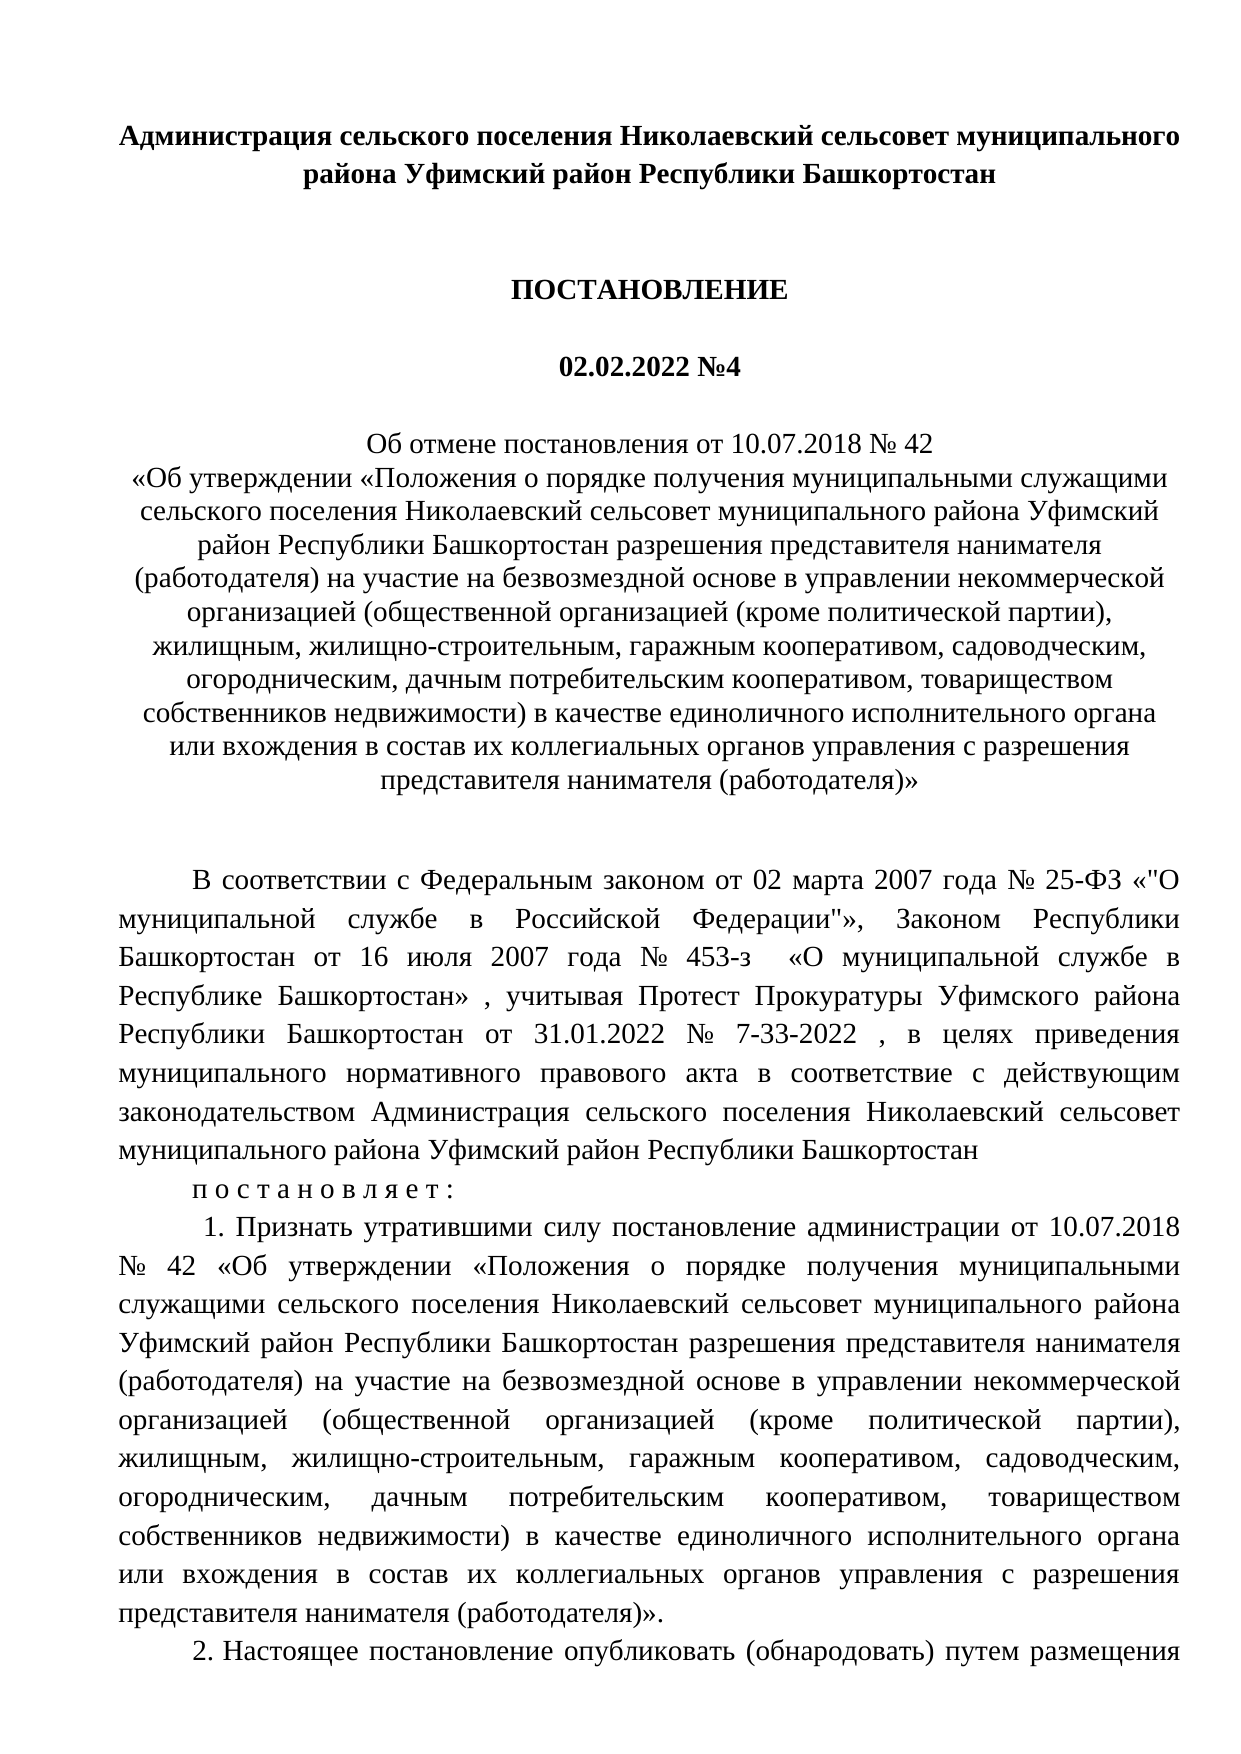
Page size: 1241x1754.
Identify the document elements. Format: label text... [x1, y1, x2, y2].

text Администрация сельского поселения Николаевский сельсовет муниципального района Уфимский район Республики Башкортостан [118, 118, 1181, 190]
text 1. Признать утратившими силу постановление администрации от 10.07.2018 № 42 «Об утверждении «Положения о порядке получения муниципальными служащими сельского поселения Николаевский сельсовет муниципального района Уфимский район Республики Башкортостан разрешения представителя нанимателя (работодателя) на участие на безвозмездной основе в управлении некоммерческой организацией (общественной организацией (кроме политической партии), жилищным, жилищно-строительным, гаражным кооперативом, садоводческим, огородническим, дачным потребительским кооперативом, товариществом собственников недвижимости) в качестве единоличного исполнительного органа или вхождения в состав их коллегиальных органов управления с разрешения представителя нанимателя (работодателя)». [118, 1209, 1181, 1628]
text ПОСТАНОВЛЕНИЕ [118, 272, 1181, 306]
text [118, 1633, 1181, 1667]
text 02.02.2022 №4 [118, 349, 1181, 383]
text п о с т а н о в л я е т : [118, 1171, 1181, 1204]
text «Об утверждении «Положения о порядке получения муниципальными служащими сельского поселения Николаевский сельсовет муниципального района Уфимский район Республики Башкортостан разрешения представителя нанимателя (работодателя) на участие на безвозмездной основе в управлении некоммерческой организацией (общественной организацией (кроме политической партии), жилищным, жилищно-строительным, гаражным кооперативом, садоводческим, огородническим, дачным потребительским кооперативом, товариществом собственников недвижимости) в качестве единоличного исполнительного органа или вхождения в состав их коллегиальных органов управления с разрешения представителя нанимателя (работодателя)» [118, 460, 1181, 795]
text В соответствии с Федеральным законом от 02 марта 2007 года № 25-ФЗ «"О муниципальной службе в Российской Федерации"», Законом Республики Башкортостан от 16 июля 2007 года № 453-з «О муниципальной службе в Республике Башкортостан» , учитывая Протест Прокуратуры Уфимского района Республики Башкортостан от 31.01.2022 № 7-33-2022 , в целях приведения муниципального нормативного правового акта в соответствие с действующим законодательством Администрация сельского поселения Николаевский сельсовет муниципального района Уфимский район Республики Башкортостан [118, 862, 1181, 1166]
text Об отмене постановления от 10.07.2018 № 42 [118, 426, 1181, 460]
